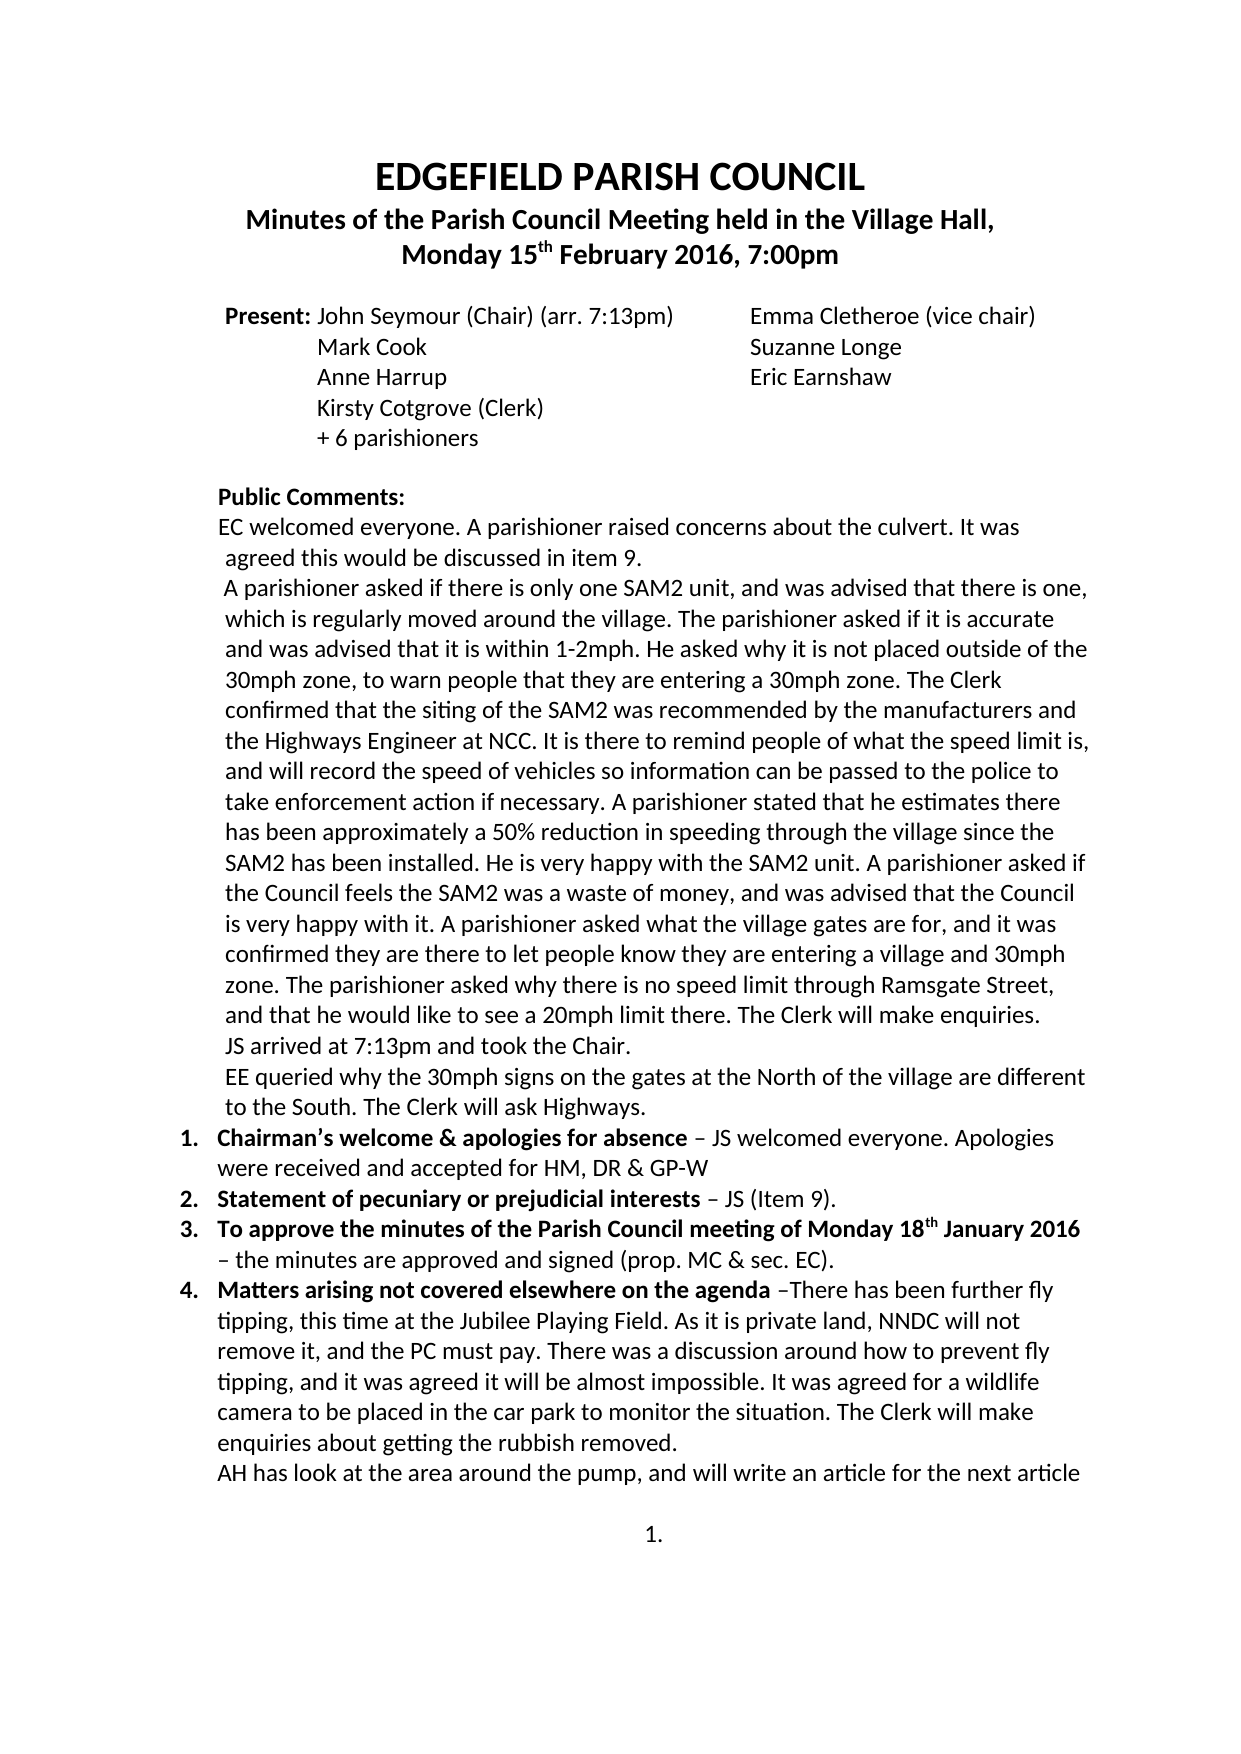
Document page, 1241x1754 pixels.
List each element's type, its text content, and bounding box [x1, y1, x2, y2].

text Kirsty Cotgrove (Clerk) [150, 392, 1090, 422]
text A parishioner asked if there is only one SAM2 unit, and was advised that there is one, which is regularly moved around the village. The parishioner asked if it is accurate and was advised that it is within 1-2mph. He asked why it is not placed outside of the [150, 572, 1090, 664]
text EDGEFIELD PARISH COUNCIL [150, 150, 1090, 201]
text Minutes of the Parish Council Meeting held in the Village Hall, [150, 201, 1090, 236]
list To approve the minutes of the Parish Council meeting of Monday 18th January 2016 – the minutes are approved and signed (prop. MC & sec. EC). [179, 1213, 1090, 1274]
text Monday 15th February 2016, 7:00pm [150, 236, 1090, 272]
text take enforcement action if necessary. A parishioner stated that he estimates there has been approximately a 50% reduction in speeding through the village since the SAM2 has been installed. He is very happy with the SAM2 unit. A parishioner asked if the Council feels the SAM2 was a waste of money, and was advised that the Council is very happy with it. A parishioner asked what the village gates are for, and it was confirmed they are there to let people know they are entering a village and 30mph zone. The parishioner asked why there is no speed limit through Ramsgate Street, and that he would like to see a 20mph limit there. The Clerk will make enquiries. [150, 786, 1090, 1030]
text JS arrived at 7:13pm and took the Chair. [150, 1030, 1090, 1061]
list Statement of pecuniary or prejudicial interests – JS (Item 9). [179, 1183, 1090, 1213]
text Public Comments: [150, 481, 1090, 511]
list Matters arising not covered elsewhere on the agenda –There has been further fly tipping, this time at the Jubilee Playing Field. As it is private land, NNDC will not remove it, and the PC must pay. There was a discussion around how to prevent fly tipping, and it was agreed it will be almost impossible. It was agreed for a wildlife camera to be placed in the car park to monitor the situation. The Clerk will make enquiries about getting the rubbish removed. [179, 1274, 1090, 1457]
text Anne Harrup Eric Earnshaw [150, 361, 1090, 392]
text AH has look at the area around the pump, and will write an article for the next article [217, 1457, 1090, 1488]
text EE queried why the 30mph signs on the gates at the North of the village are different to the South. The Clerk will ask Highways. [150, 1061, 1090, 1122]
list Chairman’s welcome & apologies for absence – JS welcomed everyone. Apologies were received and accepted for HM, DR & GP-W [179, 1122, 1090, 1183]
text EC welcomed everyone. A parishioner raised concerns about the culvert. It was agreed this would be discussed in item 9. [150, 511, 1090, 572]
text 1. [217, 1518, 1090, 1549]
text 30mph zone, to warn people that they are entering a 30mph zone. The Clerk confirmed that the siting of the SAM2 was recommended by the manufacturers and the Highways Engineer at NCC. It is there to remind people of what the speed limit is, and will record the speed of vehicles so information can be passed to the police to [150, 664, 1090, 786]
text Mark Cook Suzanne Longe [150, 331, 1090, 361]
text Present: John Seymour (Chair) (arr. 7:13pm) Emma Cletheroe (vice chair) [150, 300, 1090, 331]
text + 6 parishioners [150, 422, 1090, 453]
